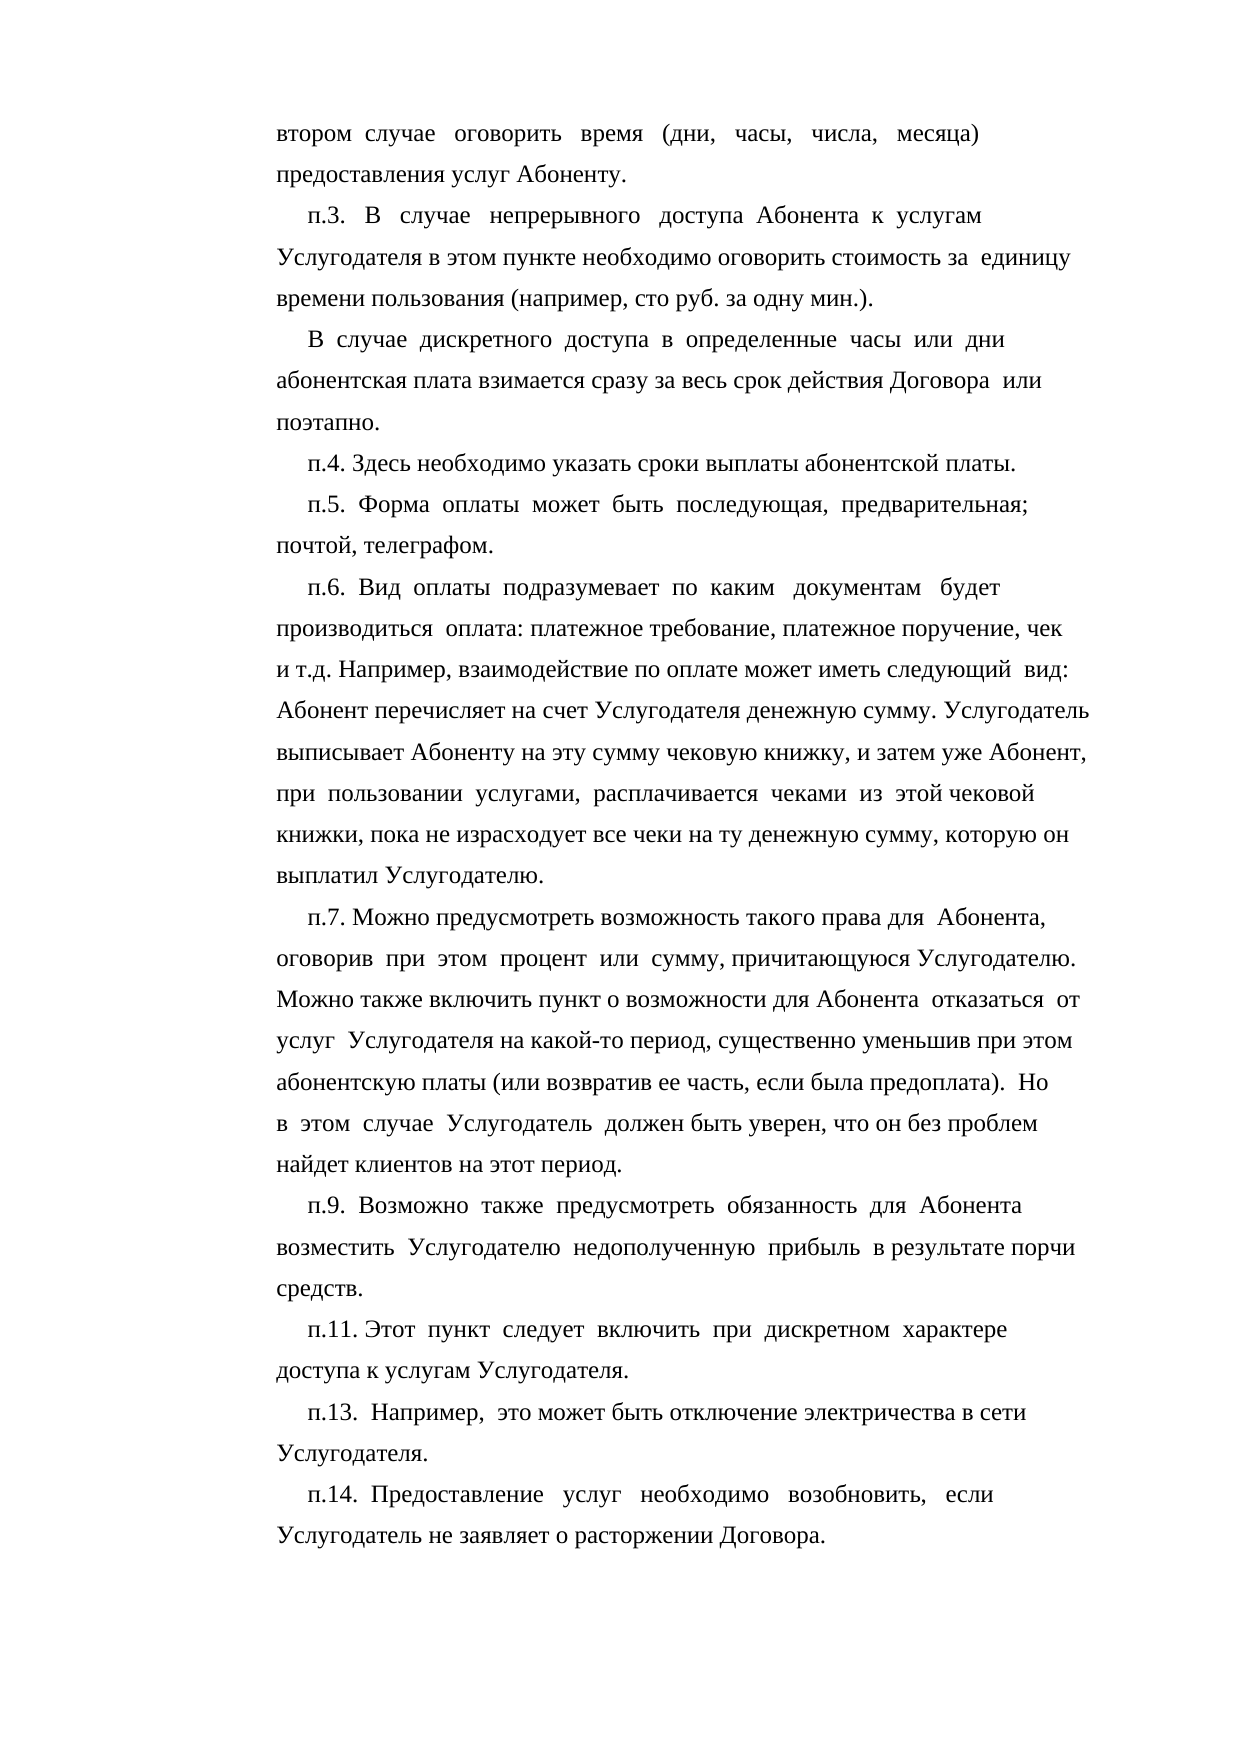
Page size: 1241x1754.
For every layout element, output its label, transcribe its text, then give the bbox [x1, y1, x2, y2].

text п.13. Например, это может быть отключение электричества в сети [177, 1397, 1152, 1426]
text возместить Услугодателю недополученную прибыль в результате порчи [177, 1232, 1152, 1261]
text п.5. Форма оплаты может быть последующая, предварительная; [177, 489, 1152, 518]
text п.4. Здесь необходимо указать сроки выплаты абонентской платы. [177, 448, 1152, 477]
text абонентскую платы (или возвратив ее часть, если была предоплата). Но [177, 1067, 1152, 1096]
text при пользовании услугами, расплачивается чеками из этой чековой [177, 778, 1152, 807]
text почтой, телеграфом. [177, 531, 1152, 559]
text поэтапно. [177, 407, 1152, 436]
text п.3. В случае непрерывного доступа Абонента к услугам [177, 201, 1152, 229]
text п.9. Возможно также предусмотреть обязанность для Абонента [177, 1191, 1152, 1219]
text Услугодателя в этом пункте необходимо оговорить стоимость за единицу [177, 242, 1152, 271]
text и т.д. Например, взаимодействие по оплате может иметь следующий вид: [177, 654, 1152, 683]
text времени пользования (например, сто руб. за одну мин.). [177, 283, 1152, 312]
text п.7. Можно предусмотреть возможность такого права для Абонента, [177, 902, 1152, 931]
text производиться оплата: платежное требование, платежное поручение, чек [177, 613, 1152, 642]
text Можно также включить пункт о возможности для Абонента отказаться от [177, 984, 1152, 1013]
text выписывает Абоненту на эту сумму чековую книжку, и затем уже Абонент, [177, 737, 1152, 766]
text средств. [177, 1273, 1152, 1302]
text п.11. Этот пункт следует включить при дискретном характере [177, 1314, 1152, 1343]
text В случае дискретного доступа в определенные часы или дни [177, 324, 1152, 353]
text в этом случае Услугодатель должен быть уверен, что он без проблем [177, 1108, 1152, 1137]
text услуг Услугодателя на какой-то период, существенно уменьшив при этом [177, 1026, 1152, 1054]
text предоставления услуг Абоненту. [177, 159, 1152, 188]
text найдет клиентов на этот период. [177, 1149, 1152, 1178]
text Услугодателя. [177, 1438, 1152, 1467]
text п.14. Предоставление услуг необходимо возобновить, если [177, 1479, 1152, 1508]
text втором случае оговорить время (дни, часы, числа, месяца) [177, 118, 1152, 147]
text оговорив при этом процент или сумму, причитающуюся Услугодателю. [177, 943, 1152, 972]
text доступа к услугам Услугодателя. [177, 1356, 1152, 1384]
text выплатил Услугодателю. [177, 861, 1152, 889]
text Услугодатель не заявляет о расторжении Договора. [177, 1521, 1152, 1549]
text абонентская плата взимается сразу за весь срок действия Договора или [177, 366, 1152, 394]
text книжки, пока не израсходует все чеки на ту денежную сумму, которую он [177, 819, 1152, 848]
text Абонент перечисляет на счет Услугодателя денежную сумму. Услугодатель [177, 696, 1152, 724]
text п.6. Вид оплаты подразумевает по каким документам будет [177, 572, 1152, 601]
